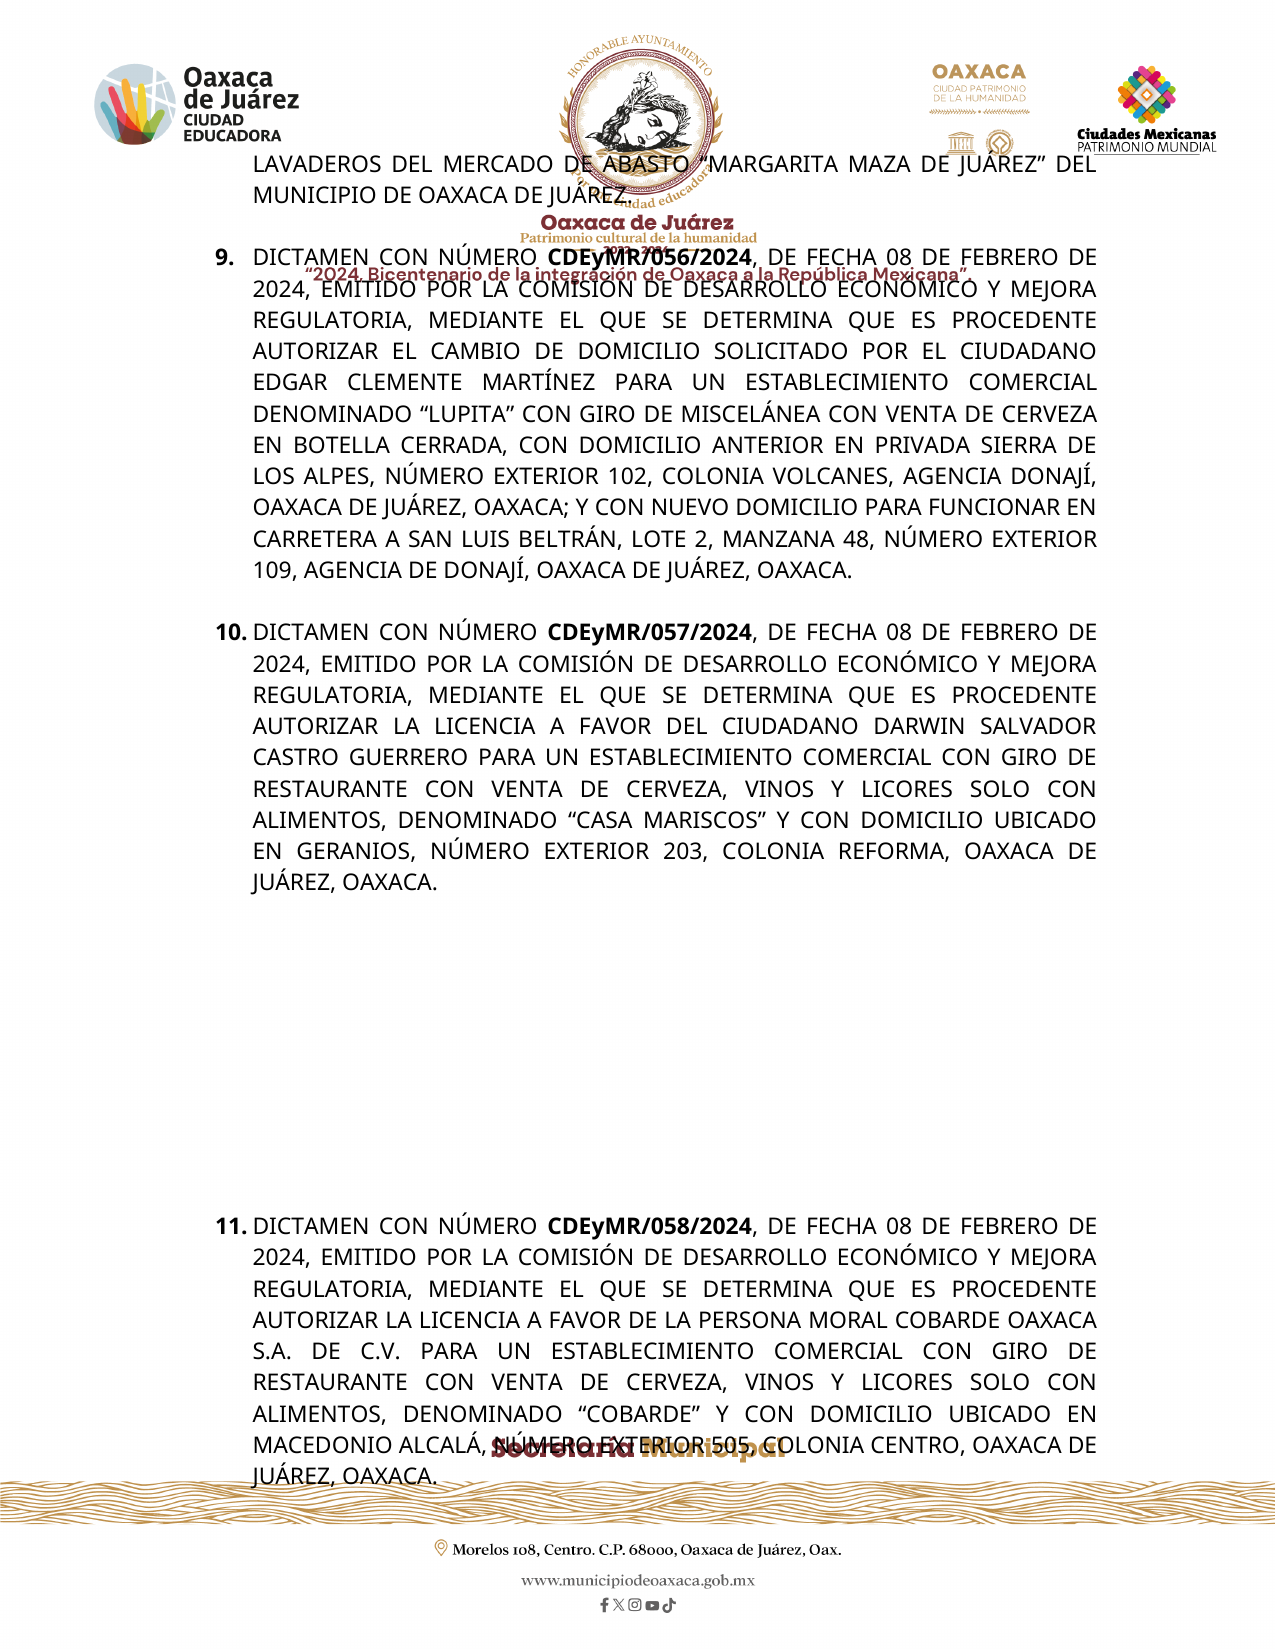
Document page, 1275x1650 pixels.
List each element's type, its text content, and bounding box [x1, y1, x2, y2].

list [215, 148, 1098, 210]
list DICTAMEN CON NÚMERO CDEyMR/057/2024, DE FECHA 08 DE FEBRERO DE 2024, EMITIDO POR LA COMISIÓN DE DESARROLLO ECONÓMICO Y MEJORA REGULATORIA, MEDIANTE EL QUE SE DETERMINA QUE ES PROCEDENTE AUTORIZAR LA LICENCIA A FAVOR DEL CIUDADANO DARWIN SALVADOR CASTRO GUERRERO PARA UN ESTABLECIMIENTO COMERCIAL CON GIRO DE RESTAURANTE CON VENTA DE CERVEZA, VINOS Y LICORES SOLO CON ALIMENTOS, DENOMINADO “CASA MARISCOS” Y CON DOMICILIO UBICADO EN GERANIOS, NÚMERO EXTERIOR 203, COLONIA REFORMA, OAXACA DE JUÁREZ, OAXACA. [215, 616, 1098, 898]
list DICTAMEN CON NÚMERO CDEyMR/058/2024, DE FECHA 08 DE FEBRERO DE 2024, EMITIDO POR LA COMISIÓN DE DESARROLLO ECONÓMICO Y MEJORA REGULATORIA, MEDIANTE EL QUE SE DETERMINA QUE ES PROCEDENTE AUTORIZAR LA LICENCIA A FAVOR DE LA PERSONA MORAL COBARDE OAXACA S.A. DE C.V. PARA UN ESTABLECIMIENTO COMERCIAL CON GIRO DE RESTAURANTE CON VENTA DE CERVEZA, VINOS Y LICORES SOLO CON ALIMENTOS, DENOMINADO “COBARDE” Y CON DOMICILIO UBICADO EN MACEDONIO ALCALÁ, NÚMERO EXTERIOR 505, COLONIA CENTRO, OAXACA DE JUÁREZ, OAXACA. [215, 1210, 1098, 1491]
picture [0, 0, 1275, 1649]
list DICTAMEN CON NÚMERO CDEyMR/056/2024, DE FECHA 08 DE FEBRERO DE 2024, EMITIDO POR LA COMISIÓN DE DESARROLLO ECONÓMICO Y MEJORA REGULATORIA, MEDIANTE EL QUE SE DETERMINA QUE ES PROCEDENTE AUTORIZAR EL CAMBIO DE DOMICILIO SOLICITADO POR EL CIUDADANO EDGAR CLEMENTE MARTÍNEZ PARA UN ESTABLECIMIENTO COMERCIAL DENOMINADO “LUPITA” CON GIRO DE MISCELÁNEA CON VENTA DE CERVEZA EN BOTELLA CERRADA, CON DOMICILIO ANTERIOR EN PRIVADA SIERRA DE LOS ALPES, NÚMERO EXTERIOR 102, COLONIA VOLCANES, AGENCIA DONAJÍ, OAXACA DE JUÁREZ, OAXACA; Y CON NUEVO DOMICILIO PARA FUNCIONAR EN CARRETERA A SAN LUIS BELTRÁN, LOTE 2, MANZANA 48, NÚMERO EXTERIOR 109, AGENCIA DE DONAJÍ, OAXACA DE JUÁREZ, OAXACA. [215, 241, 1098, 585]
